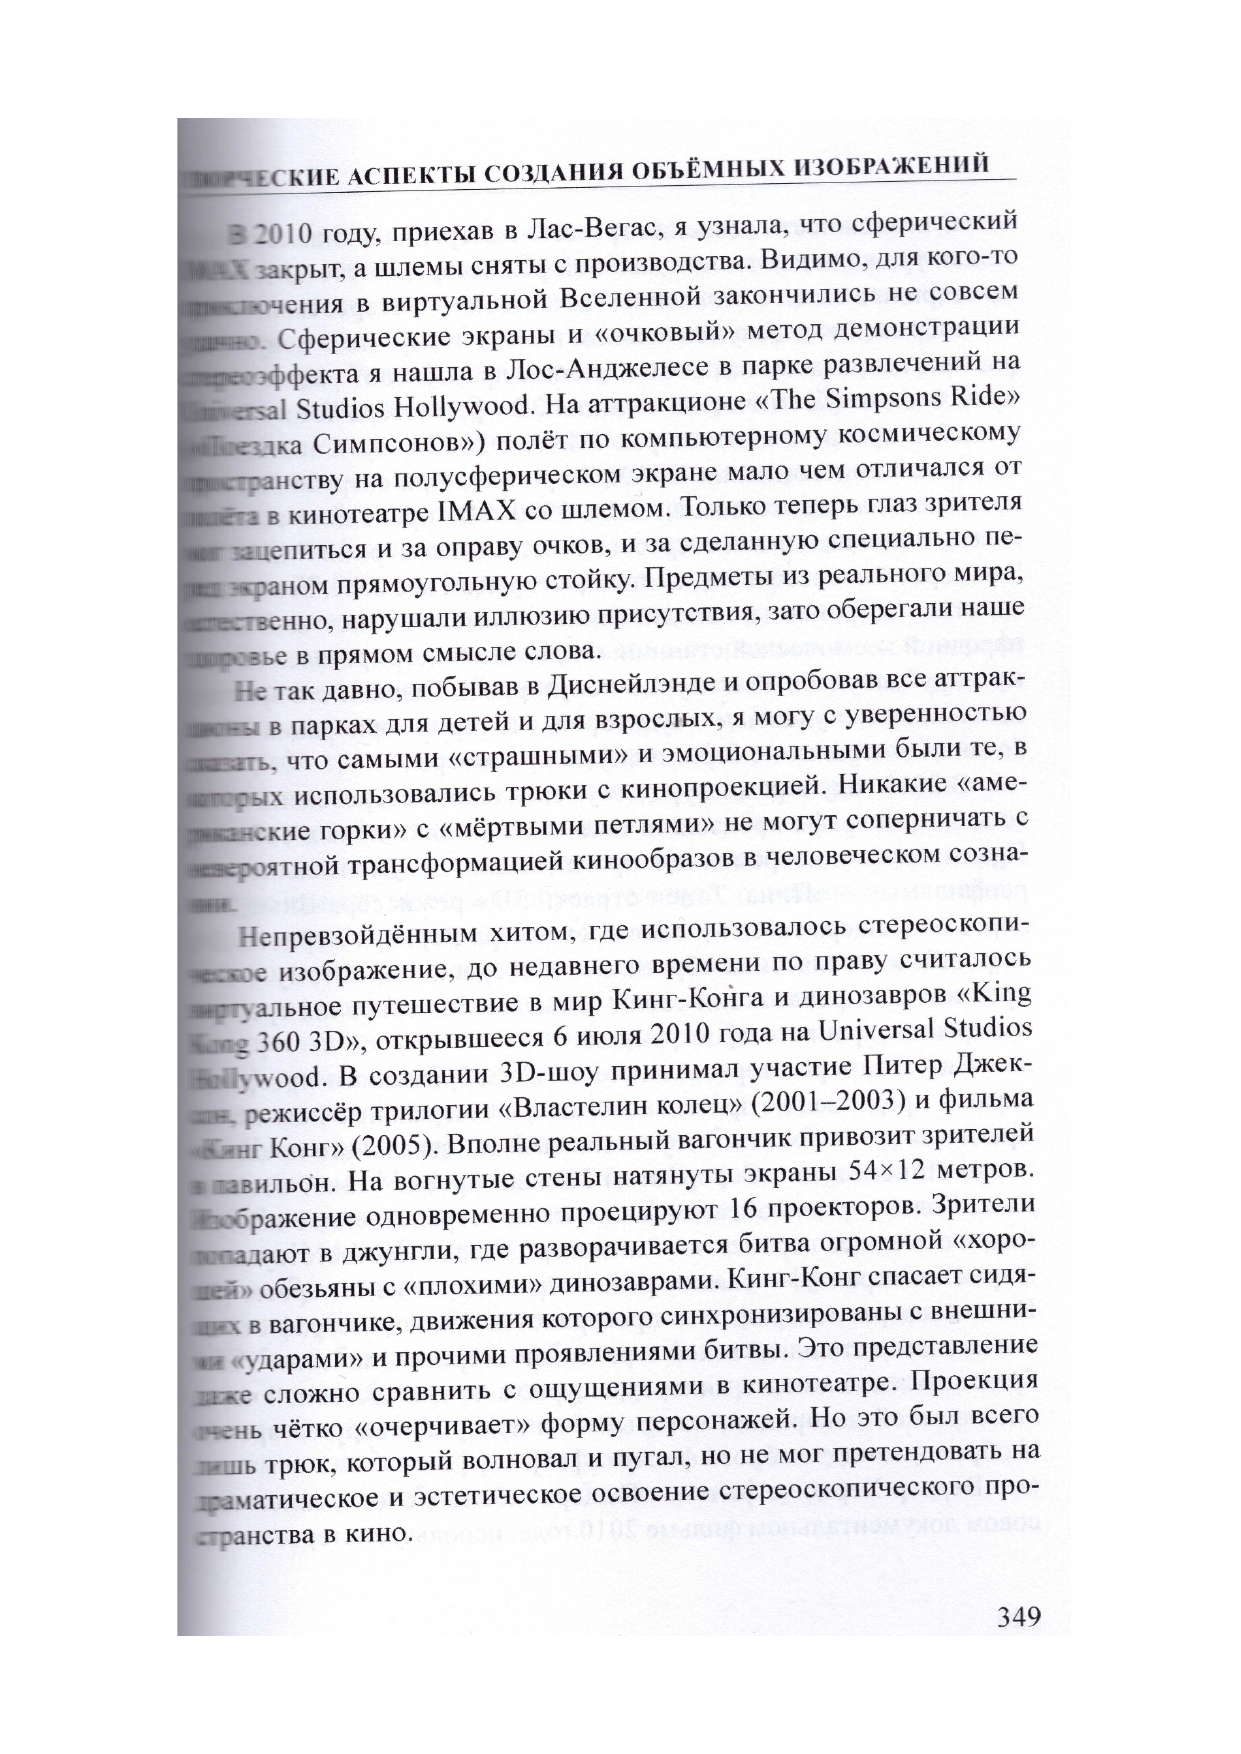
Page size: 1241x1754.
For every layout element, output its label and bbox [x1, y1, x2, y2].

picture [177, 118, 1071, 1636]
